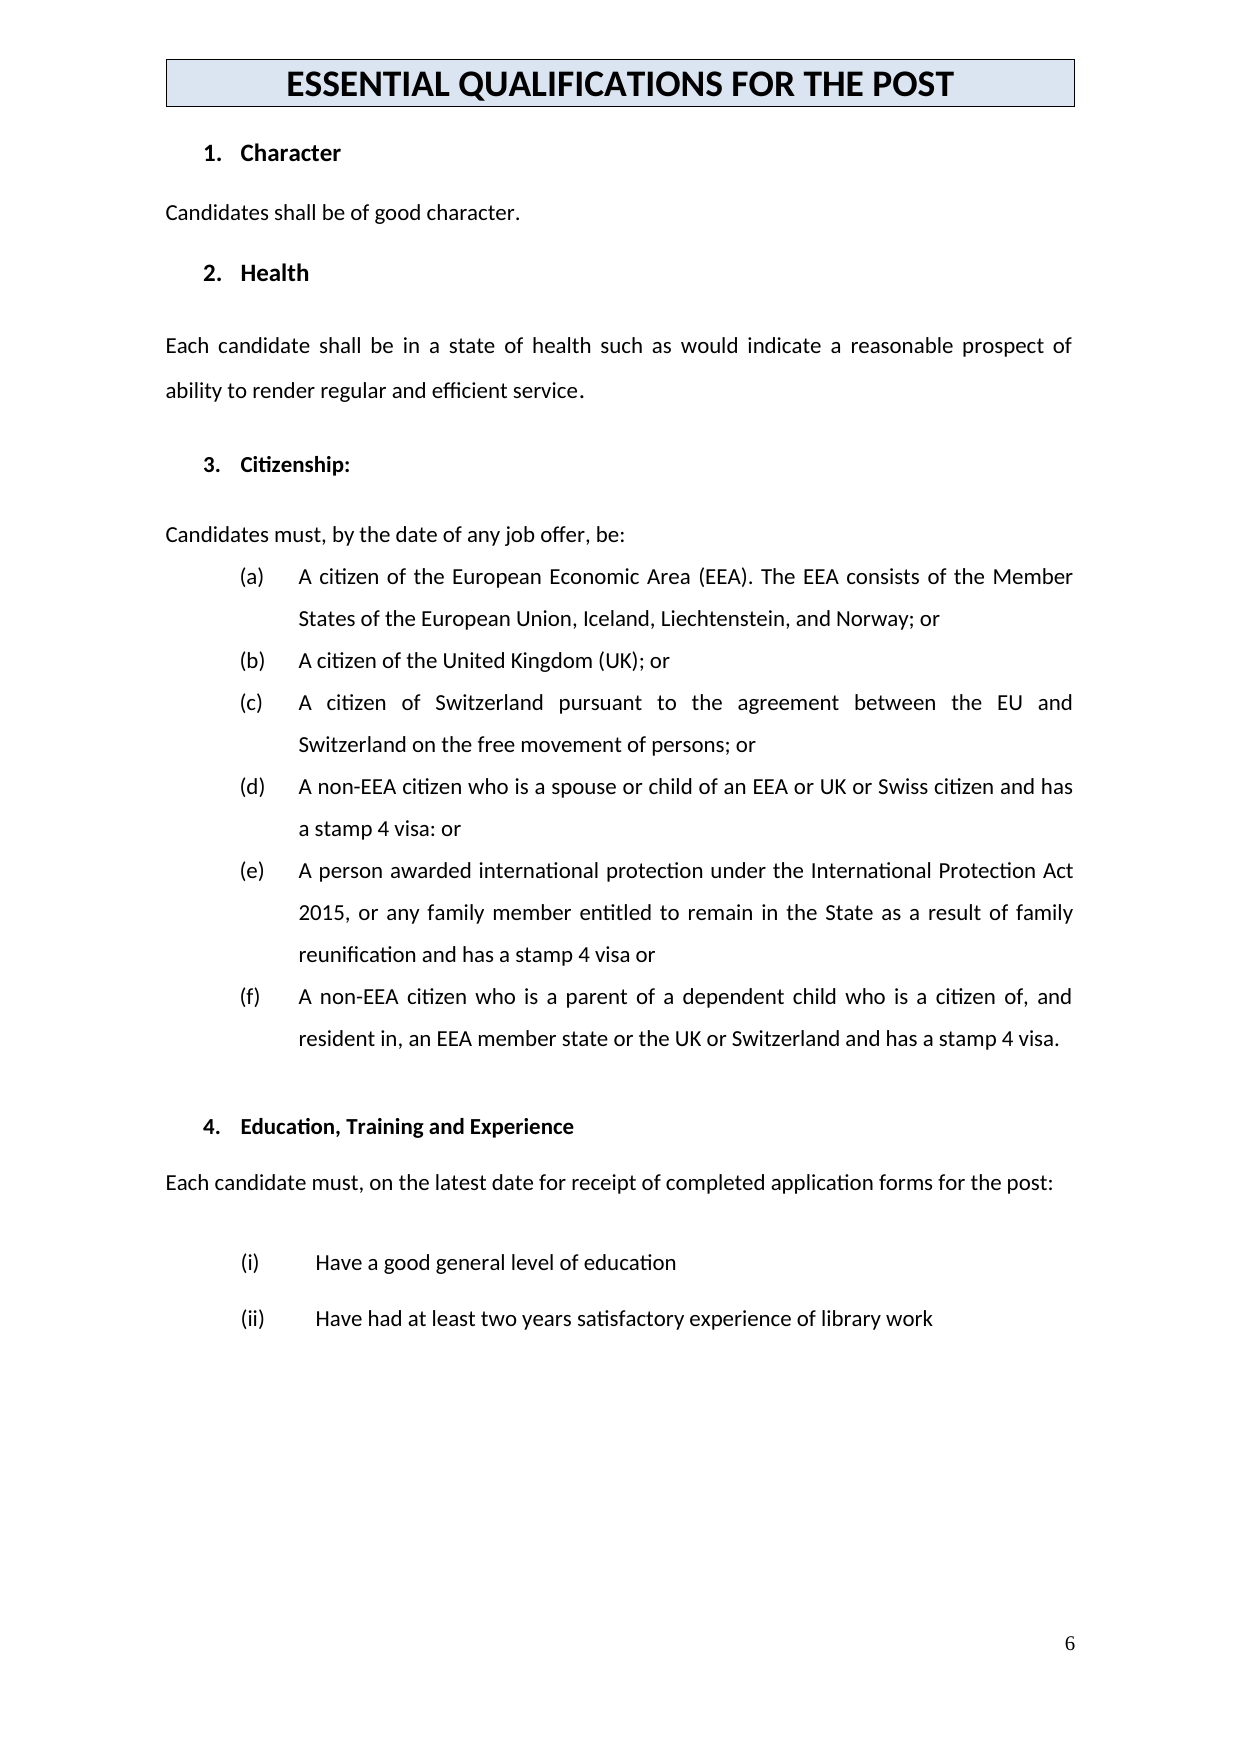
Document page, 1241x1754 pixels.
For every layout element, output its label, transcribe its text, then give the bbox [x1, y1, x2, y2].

text Candidates must, by the date of any job offer, be: [165, 520, 1075, 548]
text Each candidate must, on the latest date for receipt of completed application forms for the post: [165, 1168, 1075, 1196]
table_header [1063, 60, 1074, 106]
list A non-EEA citizen who is a spouse or child of an EEA or UK or Swiss citizen and has a stamp 4 visa: or [239, 772, 1075, 842]
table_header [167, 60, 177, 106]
list Education, Training and Experience [203, 1112, 1075, 1140]
list A non-EEA citizen who is a parent of a dependent child who is a citizen of, and resident in, an EEA member state or the UK or Switzerland and has a stamp 4 visa. [239, 982, 1075, 1052]
list Have had at least two years satisfactory experience of library work [240, 1304, 1075, 1332]
list A citizen of the United Kingdom (UK); or [239, 646, 1075, 674]
list A person awarded international protection under the International Protection Act 2015, or any family member entitled to remain in the State as a result of family reunification and has a stamp 4 visa or [239, 856, 1075, 968]
text Candidates shall be of good character. [165, 198, 1075, 227]
text Each candidate shall be in a state of health such as would indicate a reasonable prospect of ability to render regular and efficient service. [165, 331, 1075, 404]
list Have a good general level of education [240, 1248, 1075, 1276]
list A citizen of the European Economic Area (EEA). The EEA consists of the Member States of the European Union, Iceland, Liechtenstein, and Norway; or [239, 562, 1075, 632]
list Character [203, 137, 1075, 168]
list Citizenship: [203, 450, 1075, 478]
list A citizen of Switzerland pursuant to the agreement between the EU and Switzerland on the free movement of persons; or [239, 688, 1075, 758]
list Health [203, 257, 1075, 288]
